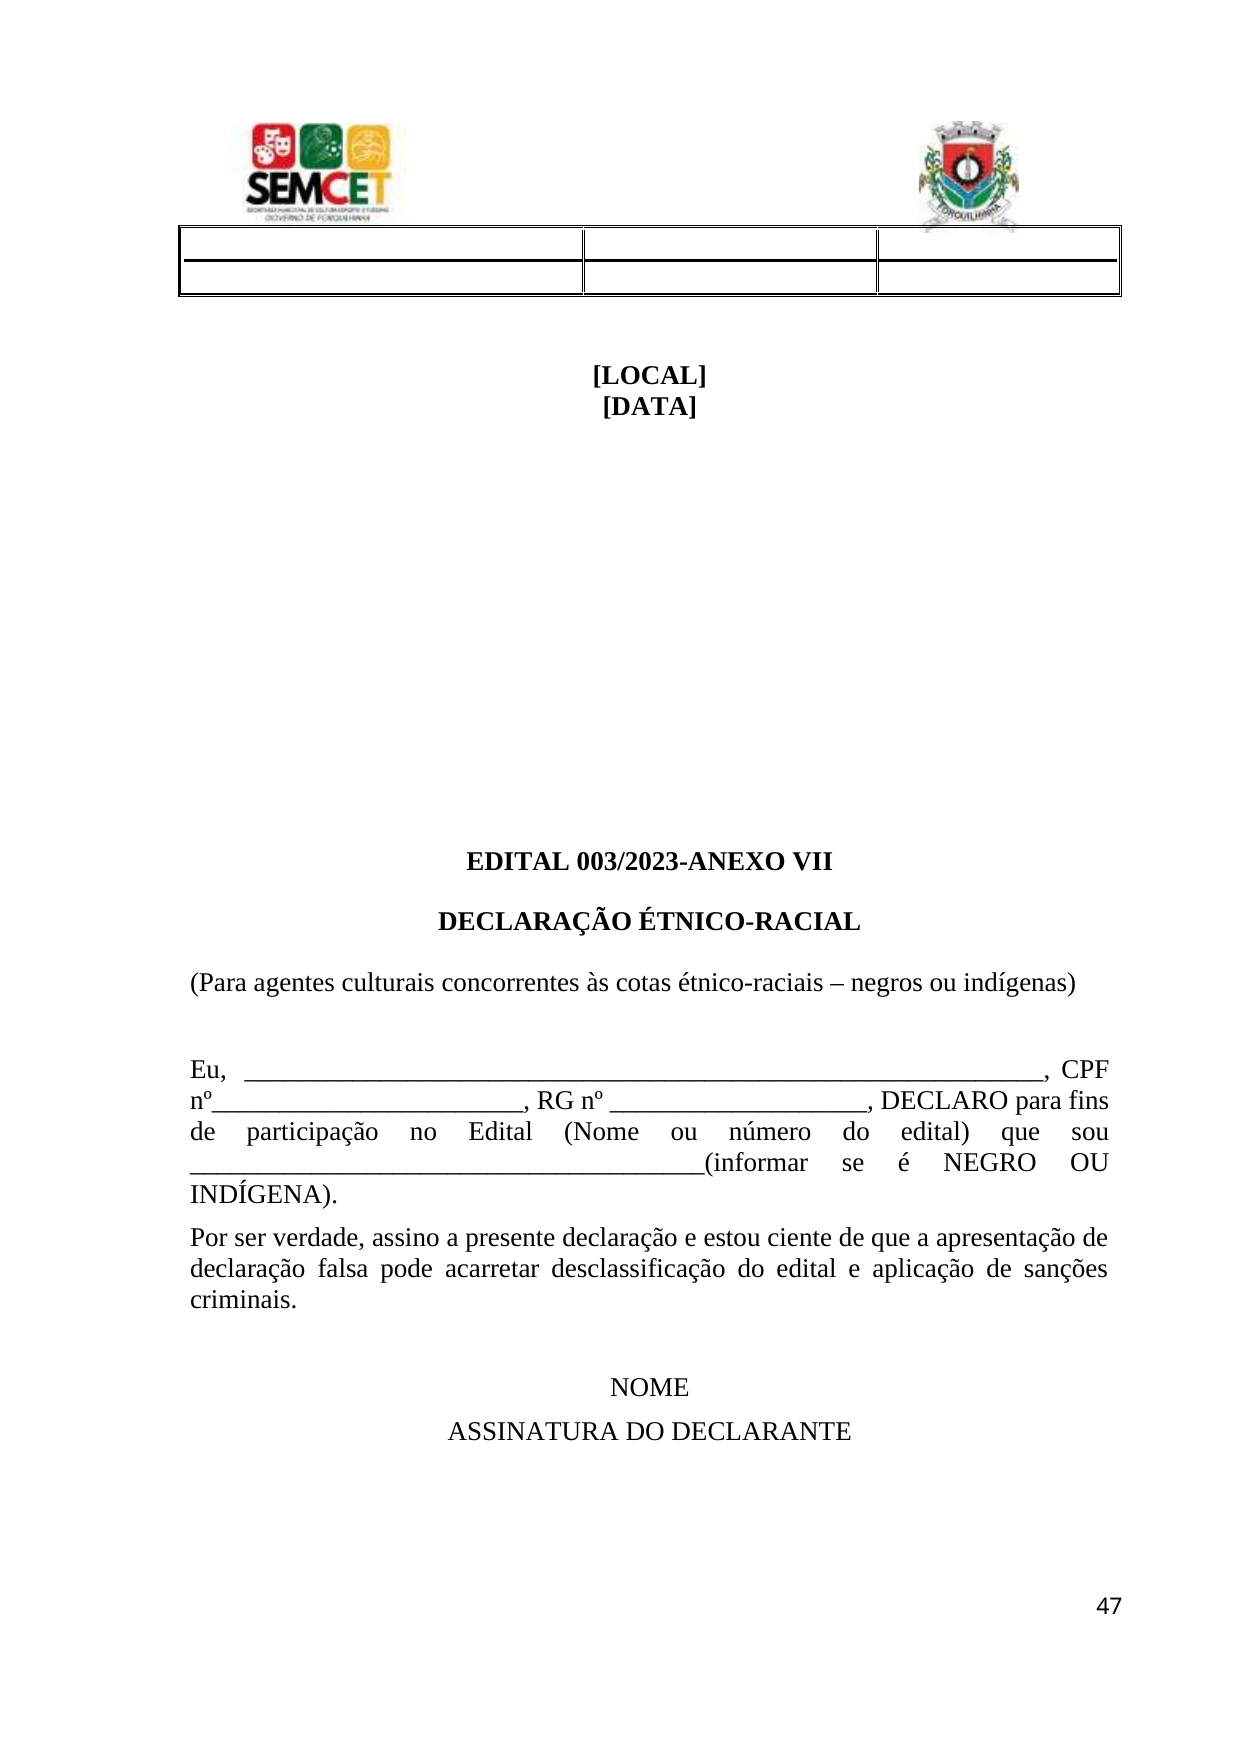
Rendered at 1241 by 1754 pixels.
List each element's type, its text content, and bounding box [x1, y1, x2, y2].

table_cell [584, 228, 878, 259]
table_cell [878, 228, 1119, 259]
table_cell [878, 259, 1119, 293]
text Edital 003/2023-ANEXO VII [177, 845, 1122, 876]
text NOME [190, 1371, 1109, 1402]
picture [229, 122, 408, 225]
table_cell [181, 228, 583, 259]
text Eu, ___________________________________________________________, CPF nº_______________________, RG nº ___________________, DECLARO para fins de participação no Edital (Nome ou número do edital) que sou ______________________________________(informar se é NEGRO OU INDÍGENA). [190, 1053, 1109, 1209]
text [DATA] [177, 390, 1122, 421]
text [LOCAL] [177, 359, 1122, 390]
text (Para agentes culturais concorrentes às cotas étnico-raciais – negros ou indígenas) [190, 966, 1109, 997]
text DECLARAÇÃO ÉTNICO-RACIAL [177, 906, 1122, 937]
table_cell [584, 262, 878, 293]
picture [918, 121, 1019, 225]
text ASSINATURA DO DECLARANTE [190, 1414, 1109, 1446]
table_cell [181, 259, 583, 293]
text Por ser verdade, assino a presente declaração e estou ciente de que a apresentação de declaração falsa pode acarretar desclassificação do edital e aplicação de sanções criminais. [190, 1221, 1109, 1315]
